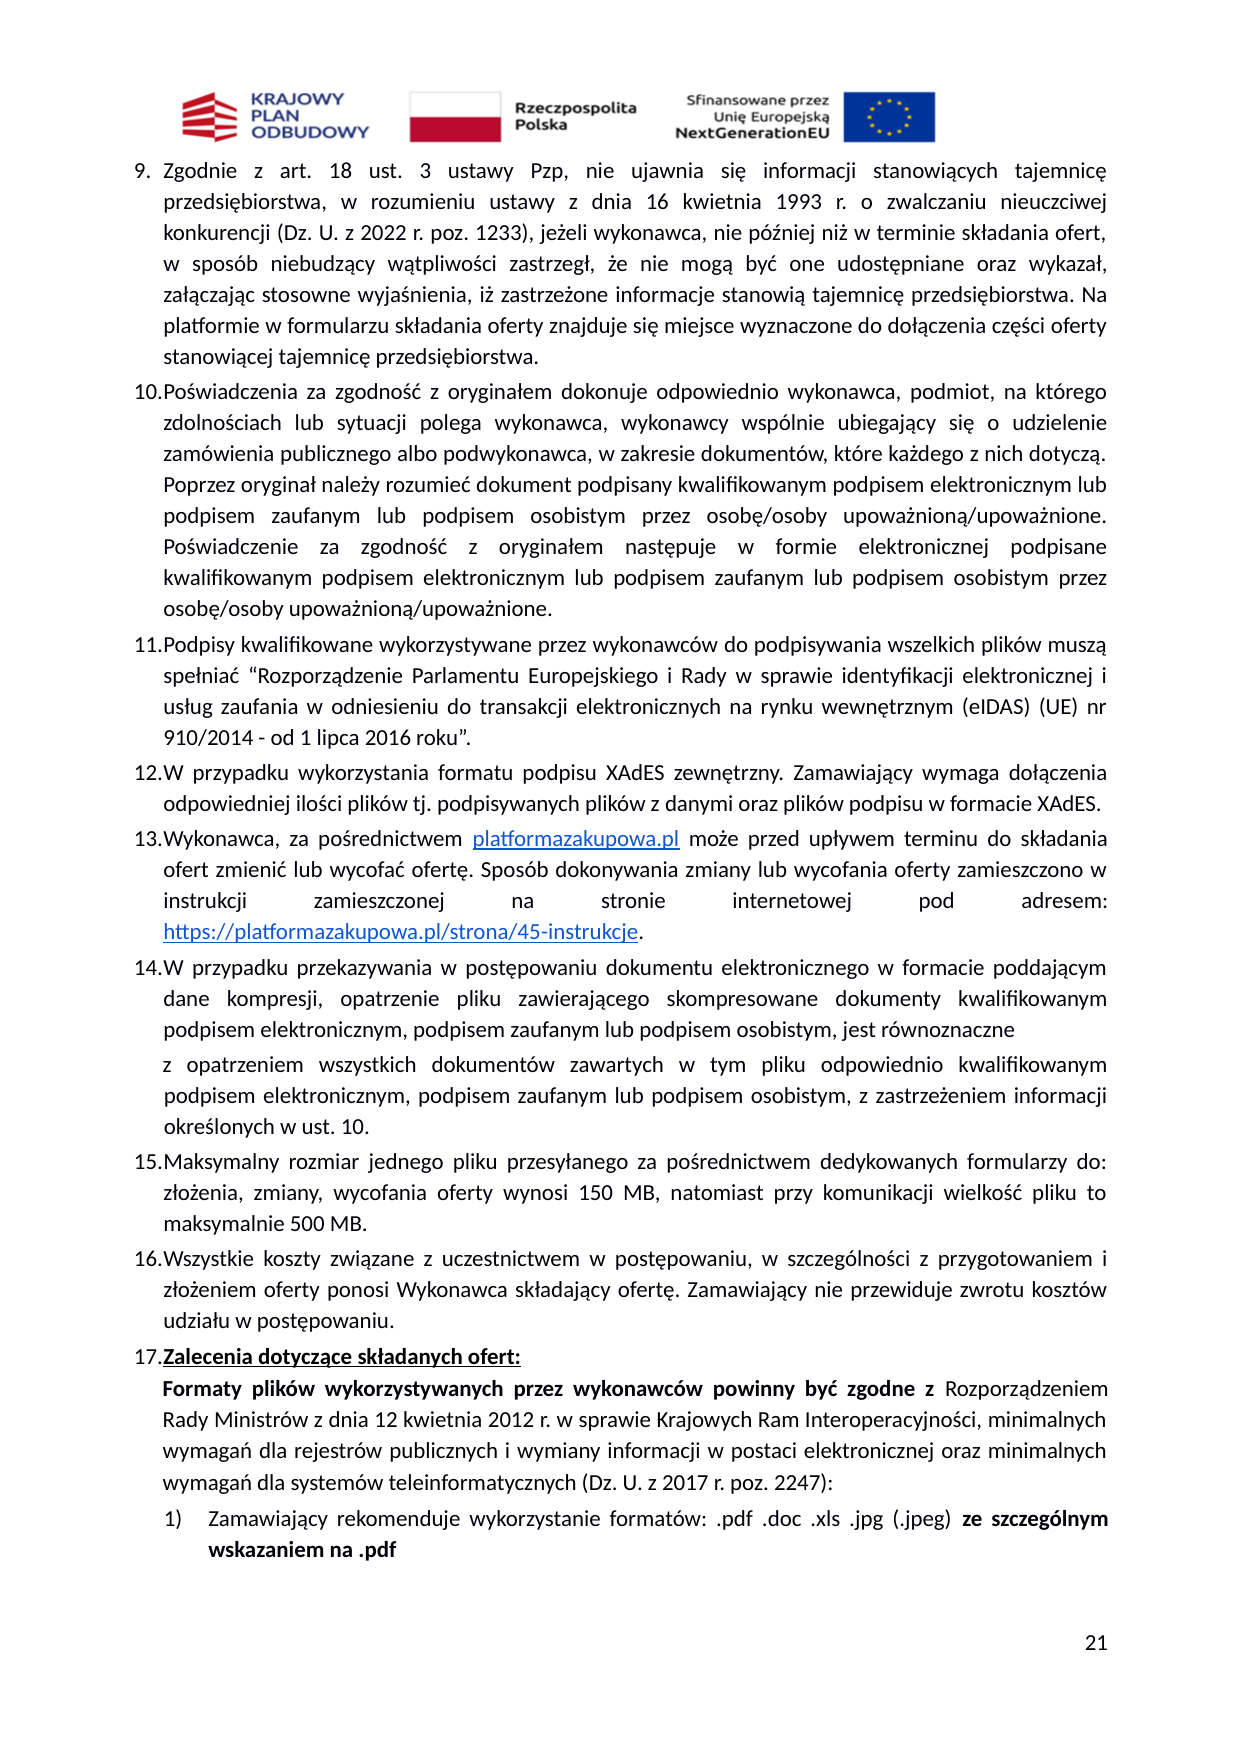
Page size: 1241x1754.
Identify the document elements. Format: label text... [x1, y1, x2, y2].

picture [125, 73, 1005, 156]
list Poświadczenia za zgodność z oryginałem dokonuje odpowiednio wykonawca, podmiot, na którego zdolnościach lub sytuacji polega wykonawca, wykonawcy wspólnie ubiegający się o udzielenie zamówienia publicznego albo podwykonawca, w zakresie dokumentów, które każdego z nich dotyczą. Poprzez oryginał należy rozumieć dokument podpisany kwalifikowanym podpisem elektronicznym lub podpisem zaufanym lub podpisem osobistym przez osobę/osoby upoważnioną/upoważnione. Poświadczenie za zgodność z oryginałem następuje w formie elektronicznej podpisane kwalifikowanym podpisem elektronicznym lub podpisem zaufanym lub podpisem osobistym przez osobę/osoby upoważnioną/upoważnione. [134, 377, 1109, 622]
list Zgodnie z art. 18 ust. 3 ustawy Pzp, nie ujawnia się informacji stanowiących tajemnicę przedsiębiorstwa, w rozumieniu ustawy z dnia 16 kwietnia 1993 r. o zwalczaniu nieuczciwej konkurencji (Dz. U. z 2022 r. poz. 1233), jeżeli wykonawca, nie później niż w terminie składania ofert, w sposób niebudzący wątpliwości zastrzegł, że nie mogą być one udostępniane oraz wykazał, załączając stosowne wyjaśnienia, iż zastrzeżone informacje stanowią tajemnicę przedsiębiorstwa. Na platformie w formularzu składania oferty znajduje się miejsce wyznaczone do dołączenia części oferty stanowiącej tajemnicę przedsiębiorstwa. [134, 156, 1109, 370]
list Maksymalny rozmiar jednego pliku przesyłanego za pośrednictwem dedykowanych formularzy do: złożenia, zmiany, wycofania oferty wynosi 150 MB, natomiast przy komunikacji wielkość pliku to maksymalnie 500 MB. [134, 1147, 1109, 1237]
list W przypadku wykorzystania formatu podpisu XAdES zewnętrzny. Zamawiający wymaga dołączenia odpowiedniej ilości plików tj. podpisywanych plików z danymi oraz plików podpisu w formacie XAdES. [134, 758, 1109, 817]
text z opatrzeniem wszystkich dokumentów zawartych w tym pliku odpowiednio kwalifikowanym podpisem elektronicznym, podpisem zaufanym lub podpisem osobistym, z zastrzeżeniem informacji określonych w ust. 10. [162, 1050, 1109, 1140]
list Zalecenia dotyczące składanych ofert: [134, 1342, 1109, 1370]
list Podpisy kwalifikowane wykorzystywane przez wykonawców do podpisywania wszelkich plików muszą spełniać “Rozporządzenie Parlamentu Europejskiego i Rady w sprawie identyfikacji elektronicznej i usług zaufania w odniesieniu do transakcji elektronicznych na rynku wewnętrznym (eIDAS) (UE) nr 910/2014 - od 1 lipca 2016 roku”. [134, 630, 1109, 751]
list Wykonawca, za pośrednictwem platformazakupowa.pl może przed upływem terminu do składania ofert zmienić lub wycofać ofertę. Sposób dokonywania zmiany lub wycofania oferty zamieszczono w instrukcji zamieszczonej na stronie internetowej pod adresem: https://platformazakupowa.pl/strona/45-instrukcje. [134, 824, 1109, 945]
list Wszystkie koszty związane z uczestnictwem w postępowaniu, w szczególności z przygotowaniem i złożeniem oferty ponosi Wykonawca składający ofertę. Zamawiający nie przewiduje zwrotu kosztów udziału w postępowaniu. [134, 1244, 1109, 1334]
list W przypadku przekazywania w postępowaniu dokumentu elektronicznego w formacie poddającym dane kompresji, opatrzenie pliku zawierającego skompresowane dokumenty kwalifikowanym podpisem elektronicznym, podpisem zaufanym lub podpisem osobistym, jest równoznaczne [134, 953, 1109, 1043]
list Zamawiający rekomenduje wykorzystanie formatów: .pdf .doc .xls .jpg (.jpeg) ze szczególnym wskazaniem na .pdf [163, 1504, 1109, 1563]
text Formaty plików wykorzystywanych przez wykonawców powinny być zgodne z Rozporządzeniem Rady Ministrów z dnia 12 kwietnia 2012 r. w sprawie Krajowych Ram Interoperacyjności, minimalnych wymagań dla rejestrów publicznych i wymiany informacji w postaci elektronicznej oraz minimalnych wymagań dla systemów teleinformatycznych (Dz. U. z 2017 r. poz. 2247): [162, 1374, 1109, 1496]
